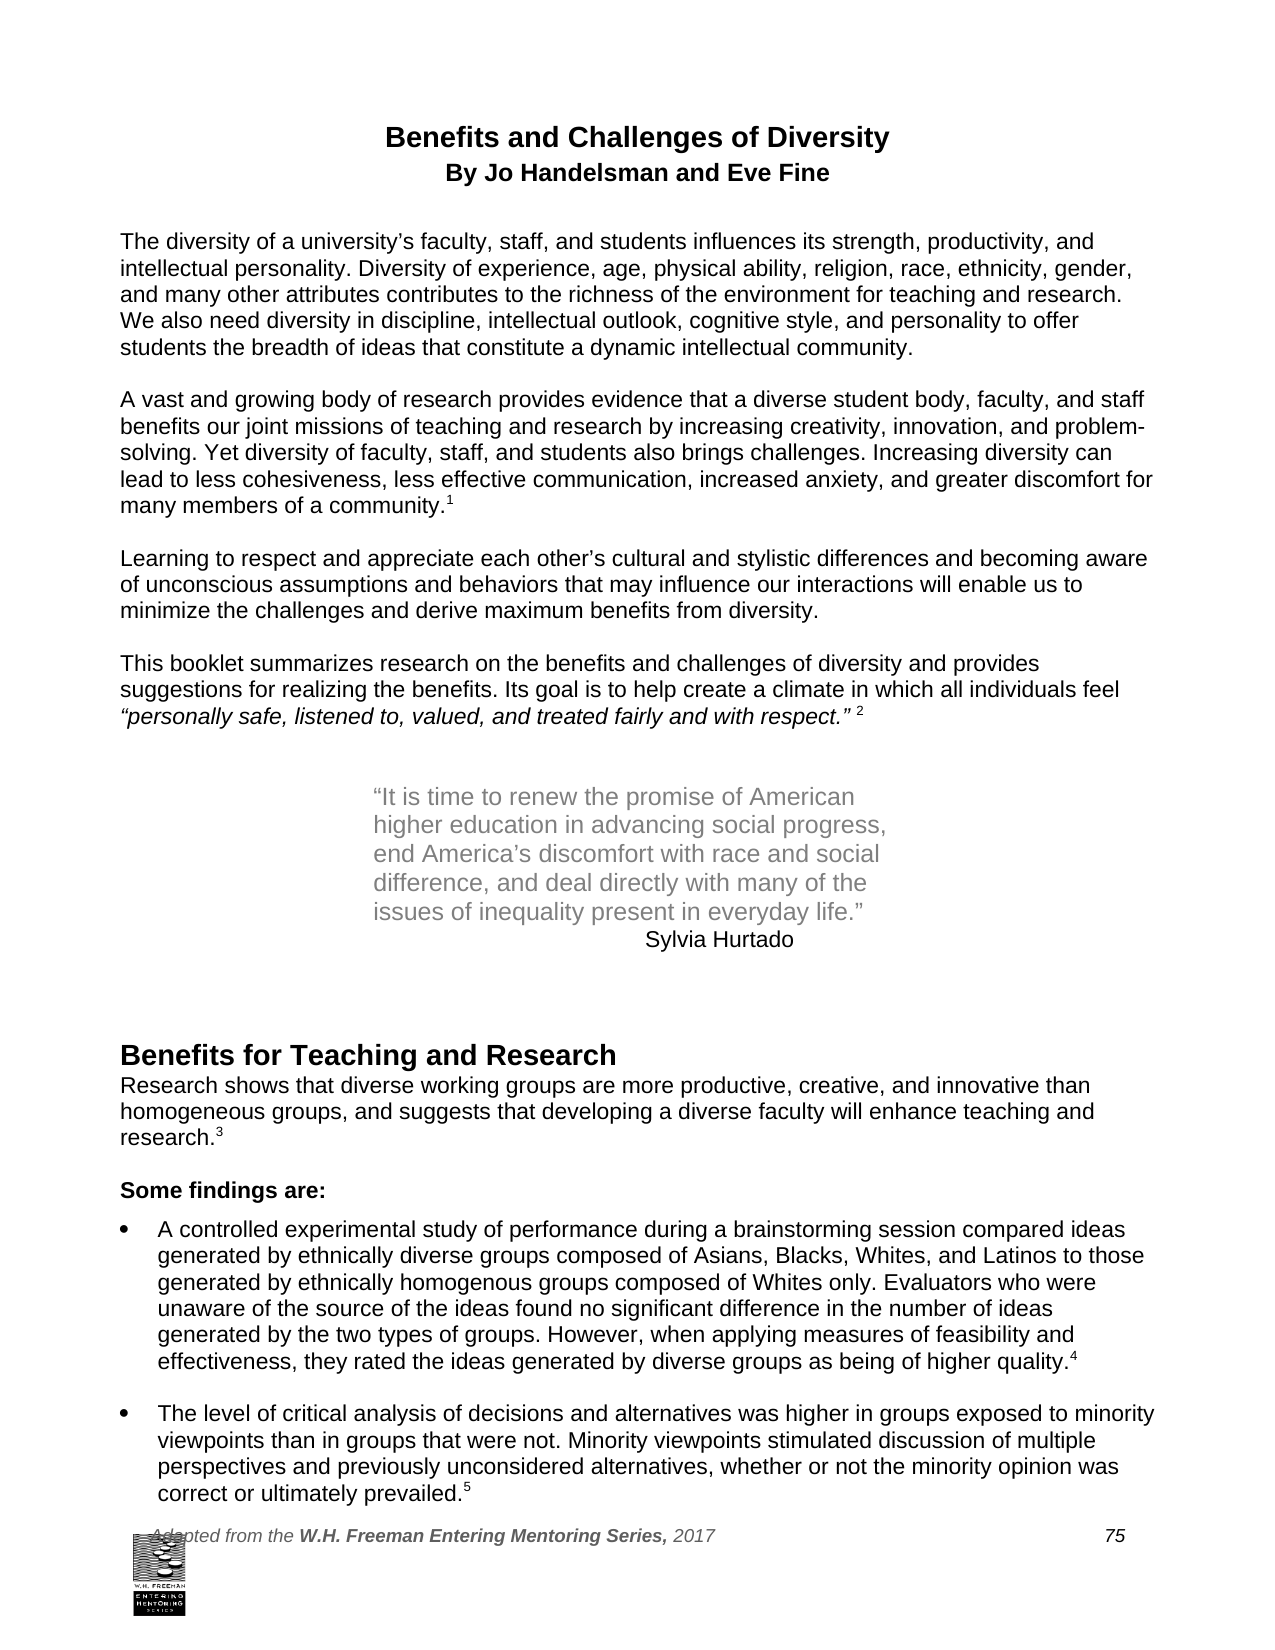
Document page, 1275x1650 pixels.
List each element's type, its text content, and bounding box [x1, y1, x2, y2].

text Some findings are: [120, 1177, 1155, 1203]
text Sylvia Hurtado [373, 926, 902, 952]
list The level of critical analysis of decisions and alternatives was higher in groups exposed to minority viewpoints than in groups that were not. Minority viewpoints stimulated discussion of multiple perspectives and previously unconsidered alternatives, whether or not the minority opinion was correct or ultimately prevailed.5 [120, 1400, 1155, 1506]
text By Jo Handelsman and Eve Fine [120, 158, 1155, 186]
picture [132, 1534, 186, 1616]
text Benefits for Teaching and Research [120, 1038, 1155, 1072]
list A controlled experimental study of performance during a brainstorming session compared ideas generated by ethnically diverse groups composed of Asians, Blacks, Whites, and Latinos to those generated by ethnically homogenous groups composed of Whites only. Evaluators who were unaware of the source of the ideas found no significant difference in the number of ideas generated by the two types of groups. However, when applying measures of feasibility and effectiveness, they rated the ideas generated by diverse groups as being of higher quality.4 [120, 1216, 1155, 1374]
text Learning to respect and appreciate each other’s cultural and stylistic differences and becoming aware of unconscious assumptions and behaviors that may influence our interactions will enable us to minimize the challenges and derive maximum benefits from diversity. [120, 544, 1155, 624]
text Research shows that diverse working groups are more productive, creative, and innovative than homogeneous groups, and suggests that developing a diverse faculty will enhance teaching and research.3 [120, 1072, 1155, 1151]
text The diversity of a university’s faculty, staff, and students influences its strength, productivity, and intellectual personality. Diversity of experience, age, physical ability, religion, race, ethnicity, gender, and many other attributes contributes to the richness of the environment for teaching and research. We also need diversity in discipline, intellectual outlook, cognitive style, and personality to offer students the breadth of ideas that constitute a dynamic intellectual community. [120, 228, 1155, 360]
text Benefits and Challenges of Diversity [120, 120, 1155, 153]
text “It is time to renew the promise of American higher education in advancing social progress, end America’s discomfort with race and social difference, and deal directly with many of the issues of inequality present in everyday life.” [373, 782, 902, 926]
text A vast and growing body of research provides evidence that a diverse student body, faculty, and staff benefits our joint missions of teaching and research by increasing creativity, innovation, and problem-solving. Yet diversity of faculty, staff, and students also brings challenges. Increasing diversity can lead to less cohesiveness, less effective communication, increased anxiety, and greater discomfort for many members of a community.1 [120, 386, 1155, 518]
text This booklet summarizes research on the benefits and challenges of diversity and provides suggestions for realizing the benefits. Its goal is to help create a climate in which all individuals feel “personally safe, listened to, valued, and treated fairly and with respect.” 2 [120, 650, 1155, 729]
